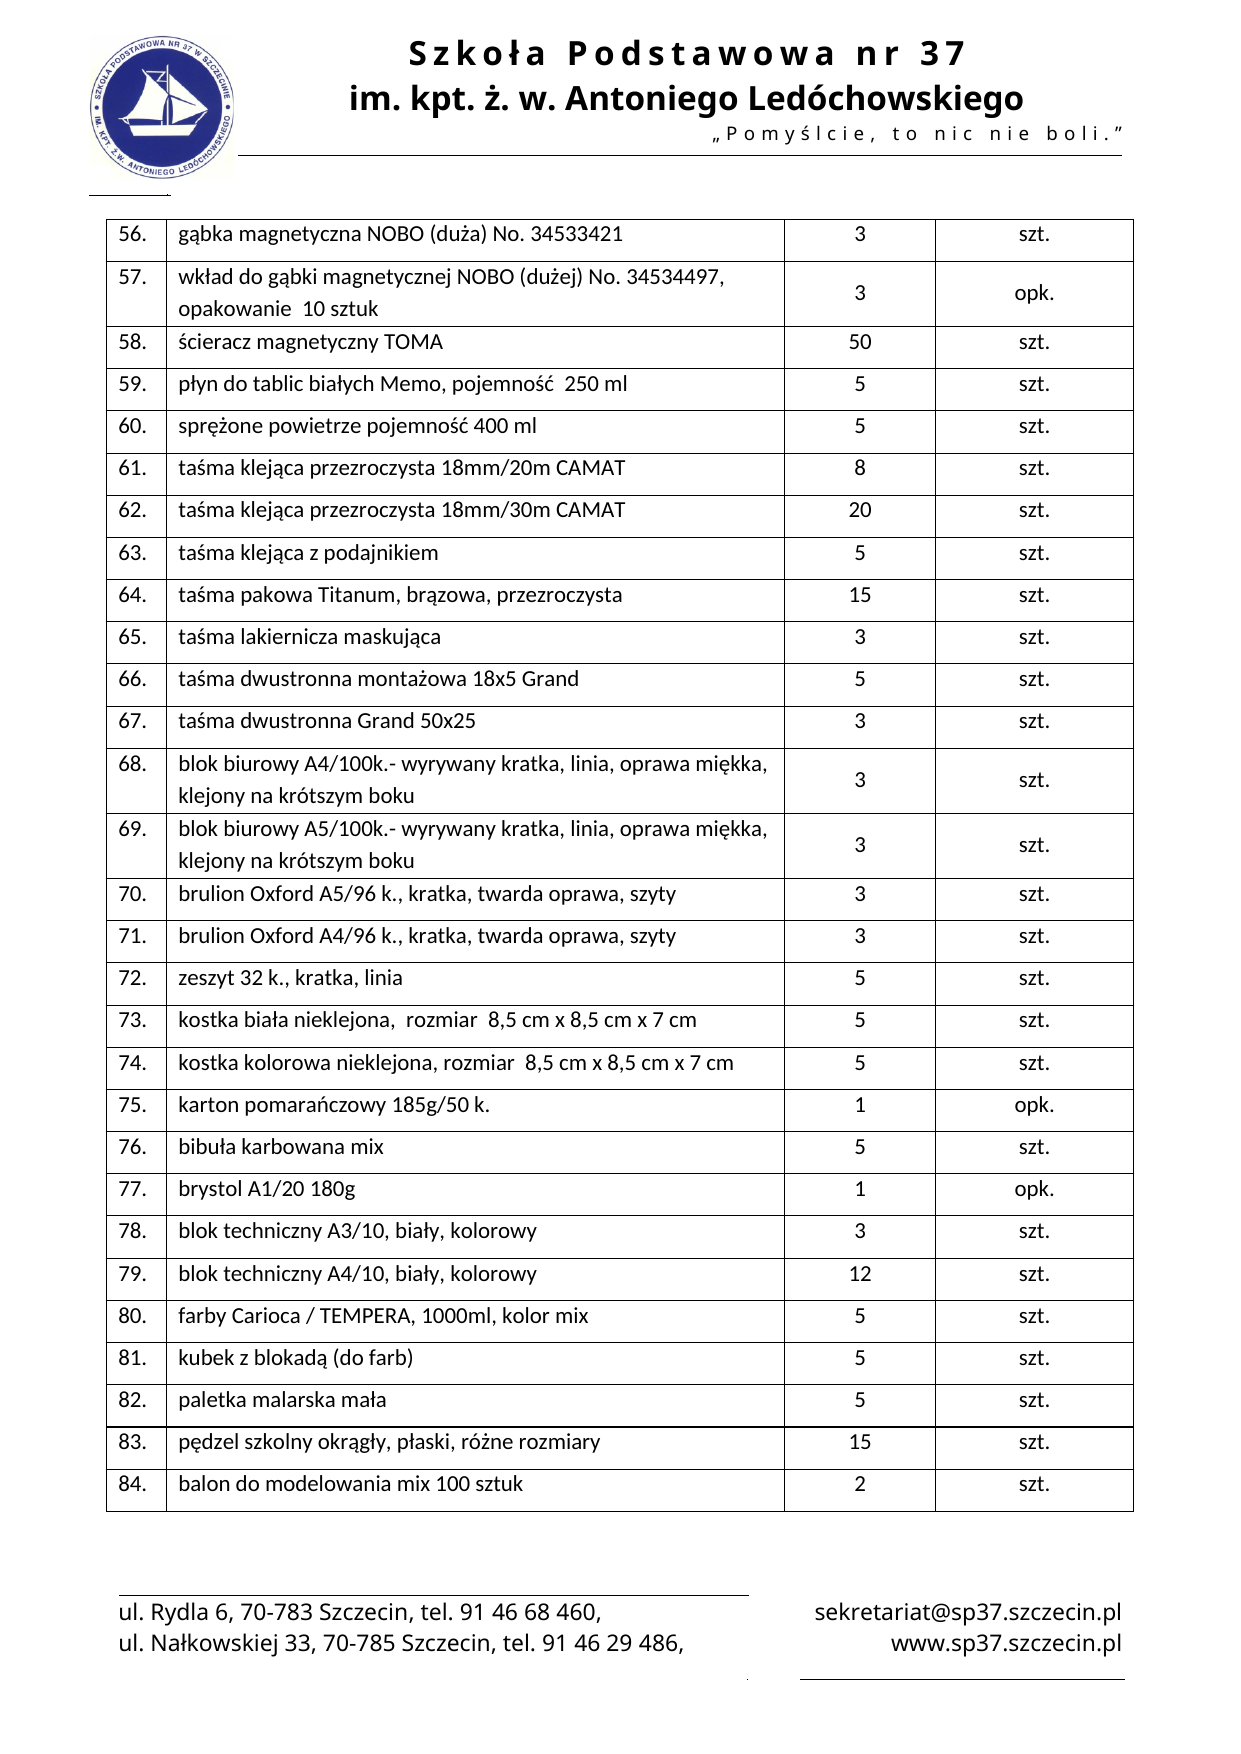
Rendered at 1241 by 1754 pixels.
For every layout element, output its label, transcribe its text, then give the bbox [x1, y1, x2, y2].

table_cell 20 [785, 496, 935, 537]
table_cell [107, 1259, 166, 1300]
table_cell sprężone powietrze pojemność 400 ml [167, 411, 784, 452]
table_cell opk. [936, 262, 1133, 326]
table_cell 50 [785, 327, 935, 368]
table_cell opk. [936, 1090, 1133, 1131]
table_cell bibuła karbowana mix [167, 1132, 784, 1173]
table_cell [107, 664, 166, 706]
table_cell taśma dwustronna montażowa 18x5 Grand [167, 664, 784, 706]
table_cell szt. [936, 580, 1133, 621]
table_cell [107, 1174, 166, 1215]
table_cell 5 [785, 1006, 935, 1047]
table_cell 3 [785, 921, 935, 962]
table_cell [107, 327, 166, 368]
table_cell blok biurowy A4/100k.- wyrywany kratka, linia, oprawa miękka, klejony na krótszym boku [167, 749, 784, 813]
table_cell 15 [785, 1428, 935, 1468]
table_cell kostka kolorowa nieklejona, rozmiar 8,5 cm x 8,5 cm x 7 cm [167, 1048, 784, 1089]
table_cell 3 [785, 220, 935, 261]
table_cell [107, 1470, 166, 1511]
table_cell 3 [785, 262, 935, 326]
table_cell 12 [785, 1259, 935, 1300]
table_cell [107, 262, 166, 326]
table_cell szt. [936, 1048, 1133, 1089]
table_cell 3 [785, 1216, 935, 1258]
table_cell gąbka magnetyczna NOBO (duża) No. 34533421 [167, 220, 784, 261]
table_cell szt. [936, 963, 1133, 1004]
table_cell [107, 580, 166, 621]
table_cell 15 [785, 580, 935, 621]
table_cell szt. [936, 1132, 1133, 1173]
table_cell blok techniczny A4/10, biały, kolorowy [167, 1259, 784, 1300]
table_cell paletka malarska mała [167, 1385, 784, 1426]
table_cell 5 [785, 963, 935, 1004]
table_cell taśma dwustronna Grand 50x25 [167, 707, 784, 748]
table_cell [107, 814, 166, 878]
table_cell 5 [785, 411, 935, 452]
table_cell [107, 879, 166, 920]
table_cell [107, 1048, 166, 1089]
table_cell 5 [785, 1343, 935, 1384]
table_cell brystol A1/20 180g [167, 1174, 784, 1215]
table_cell [107, 1132, 166, 1173]
table_cell szt. [936, 411, 1133, 452]
table_cell kostka biała nieklejona, rozmiar 8,5 cm x 8,5 cm x 7 cm [167, 1006, 784, 1047]
table_cell [107, 369, 166, 410]
table_cell płyn do tablic białych Memo, pojemność 250 ml [167, 369, 784, 410]
table_cell 3 [785, 879, 935, 920]
table_cell [107, 1385, 166, 1426]
table_cell [107, 622, 166, 663]
table_cell szt. [936, 749, 1133, 813]
table_cell [107, 1301, 166, 1342]
table_cell 5 [785, 1048, 935, 1089]
table_cell [107, 454, 166, 494]
table_cell 5 [785, 664, 935, 706]
table_cell 5 [785, 1301, 935, 1342]
table_cell brulion Oxford A5/96 k., kratka, twarda oprawa, szyty [167, 879, 784, 920]
table_cell 3 [785, 622, 935, 663]
table_cell szt. [936, 1385, 1133, 1426]
table_cell szt. [936, 220, 1133, 261]
table_cell [107, 1216, 166, 1258]
picture [89, 35, 233, 177]
table_cell taśma lakiernicza maskująca [167, 622, 784, 663]
table_cell 8 [785, 454, 935, 494]
table_cell 3 [785, 749, 935, 813]
table_cell szt. [936, 1006, 1133, 1047]
table_cell 1 [785, 1174, 935, 1215]
table_cell szt. [936, 1470, 1133, 1511]
table_cell szt. [936, 454, 1133, 494]
table_cell szt. [936, 879, 1133, 920]
table_cell kubek z blokadą (do farb) [167, 1343, 784, 1384]
table_cell [107, 496, 166, 537]
table_cell szt. [936, 1343, 1133, 1384]
table_cell karton pomarańczowy 185g/50 k. [167, 1090, 784, 1131]
table_cell szt. [936, 1216, 1133, 1258]
table_cell 5 [785, 1385, 935, 1426]
table_cell blok techniczny A3/10, biały, kolorowy [167, 1216, 784, 1258]
table_cell 3 [785, 707, 935, 748]
table_cell [107, 1006, 166, 1047]
table_cell szt. [936, 327, 1133, 368]
table_cell 3 [785, 814, 935, 878]
table_cell wkład do gąbki magnetycznej NOBO (dużej) No. 34534497, opakowanie 10 sztuk [167, 262, 784, 326]
table_cell [107, 749, 166, 813]
table_cell 5 [785, 369, 935, 410]
table_cell opk. [936, 1174, 1133, 1215]
table_cell [107, 963, 166, 1004]
table_cell szt. [936, 664, 1133, 706]
table_cell [107, 1343, 166, 1384]
table_cell [107, 1090, 166, 1131]
table_cell szt. [936, 496, 1133, 537]
table_cell 5 [785, 538, 935, 579]
table_cell 5 [785, 1132, 935, 1173]
table_cell [107, 1428, 166, 1468]
table_cell ścieracz magnetyczny TOMA [167, 327, 784, 368]
table_cell balon do modelowania mix 100 sztuk [167, 1470, 784, 1511]
table_cell szt. [936, 369, 1133, 410]
table_cell blok biurowy A5/100k.- wyrywany kratka, linia, oprawa miękka, klejony na krótszym boku [167, 814, 784, 878]
table_cell taśma klejąca przezroczysta 18mm/30m CAMAT [167, 496, 784, 537]
table_cell szt. [936, 1259, 1133, 1300]
table_cell farby Carioca / TEMPERA, 1000ml, kolor mix [167, 1301, 784, 1342]
table_cell brulion Oxford A4/96 k., kratka, twarda oprawa, szyty [167, 921, 784, 962]
table_cell [107, 220, 166, 261]
table_cell taśma klejąca z podajnikiem [167, 538, 784, 579]
table_cell szt. [936, 622, 1133, 663]
table_cell taśma pakowa Titanum, brązowa, przezroczysta [167, 580, 784, 621]
table_cell szt. [936, 707, 1133, 748]
table_cell 2 [785, 1470, 935, 1511]
table_cell szt. [936, 1428, 1133, 1468]
table_cell szt. [936, 814, 1133, 878]
table_cell taśma klejąca przezroczysta 18mm/20m CAMAT [167, 454, 784, 494]
table_cell [107, 538, 166, 579]
table_cell szt. [936, 538, 1133, 579]
table_cell zeszyt 32 k., kratka, linia [167, 963, 784, 1004]
table_cell pędzel szkolny okrągły, płaski, różne rozmiary [167, 1428, 784, 1468]
table_cell [107, 707, 166, 748]
table_cell szt. [936, 1301, 1133, 1342]
table_cell 1 [785, 1090, 935, 1131]
table_cell [107, 921, 166, 962]
table_cell [107, 411, 166, 452]
table_cell szt. [936, 921, 1133, 962]
